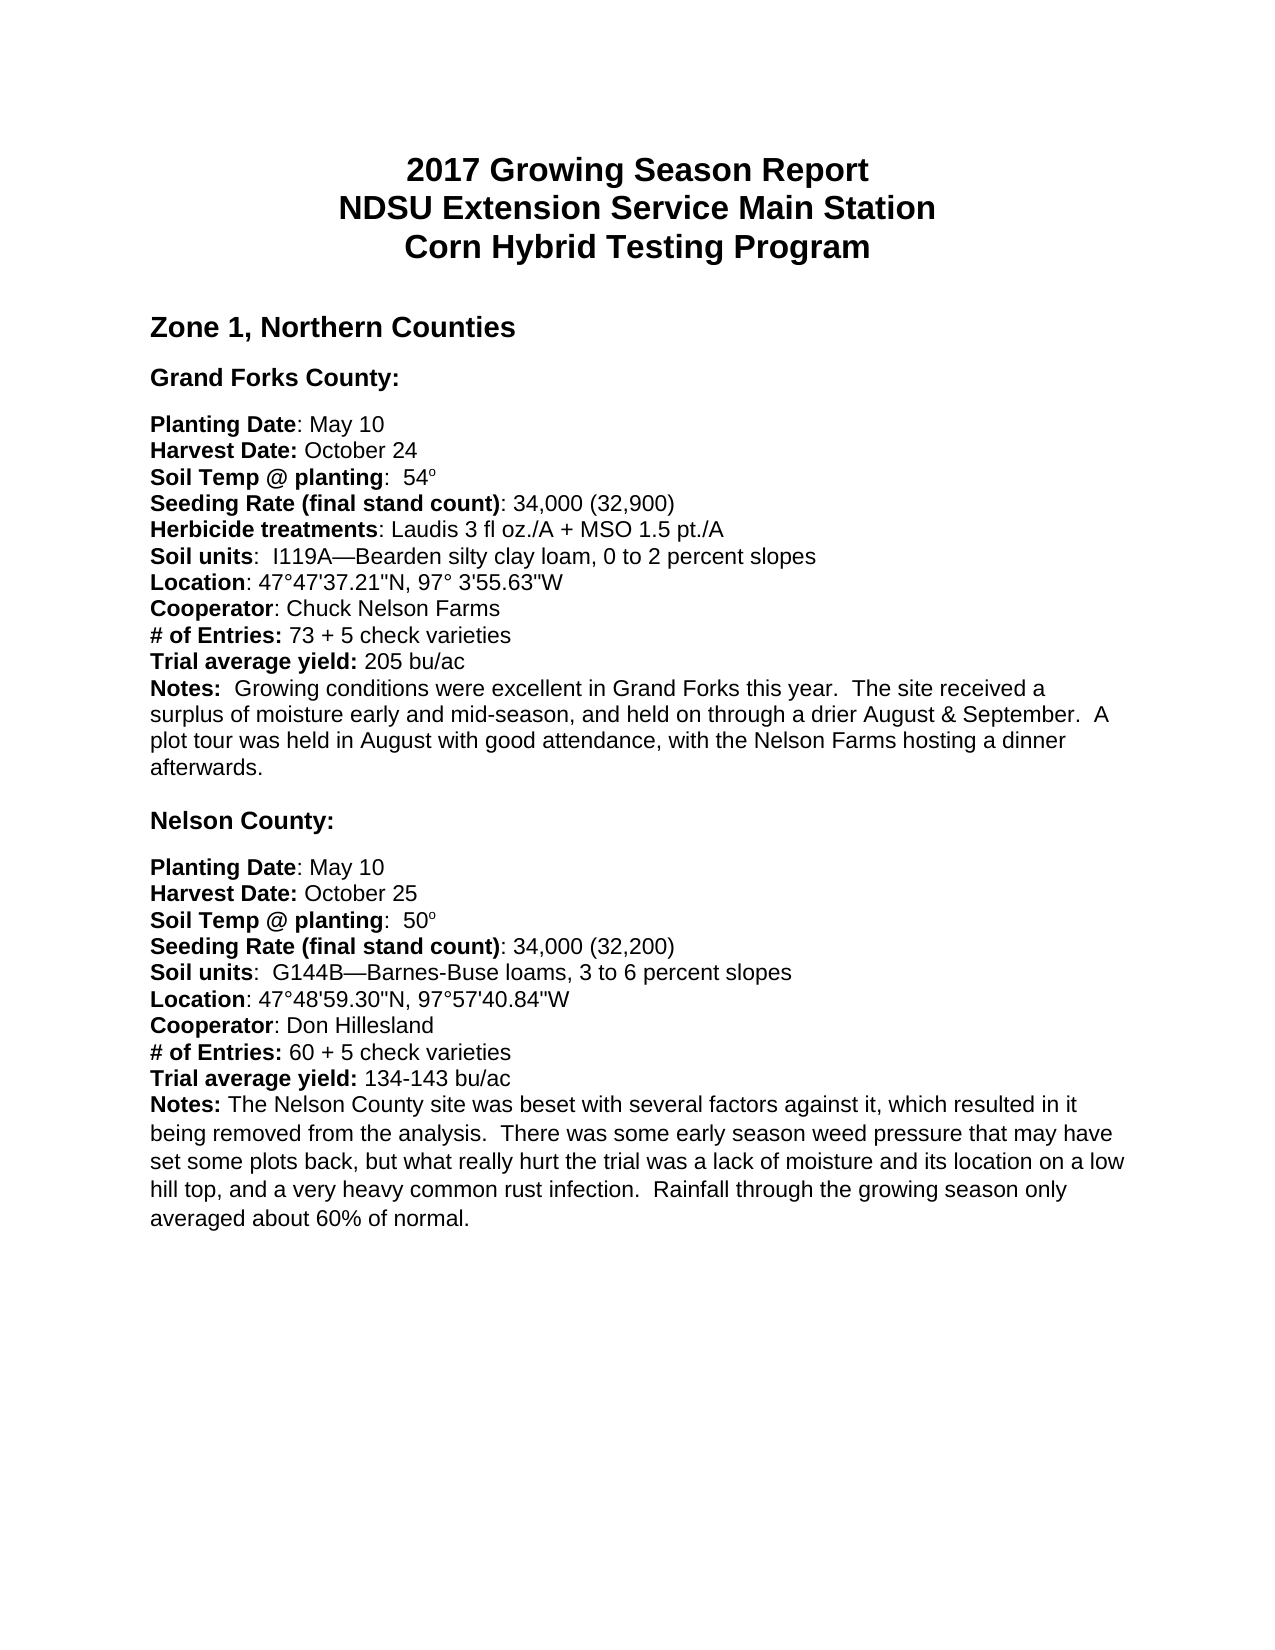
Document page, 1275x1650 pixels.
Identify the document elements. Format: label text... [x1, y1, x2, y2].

text Soil Temp @ planting: 54o [150, 464, 1125, 490]
text Seeding Rate (final stand count): 34,000 (32,200) [150, 933, 1125, 959]
text Notes: Growing conditions were excellent in Grand Forks this year. The site received a surplus of moisture early and mid-season, and held on through a drier August & September. A plot tour was held in August with good attendance, with the Nelson Farms hosting a dinner afterwards. [150, 674, 1125, 780]
text # of Entries: 73 + 5 check varieties [150, 622, 1125, 648]
text Herbicide treatments: Laudis 3 fl oz./A + MSO 1.5 pt./A [150, 516, 1125, 543]
text Location: 47°47'37.21"N, 97° 3'55.63"W [150, 569, 1125, 595]
text Planting Date: May 10 [150, 854, 1125, 880]
text Corn Hybrid Testing Program [150, 227, 1125, 265]
text Zone 1, Northern Counties [150, 310, 1125, 344]
text Grand Forks County: [150, 363, 1125, 392]
text Nelson County: [150, 806, 1125, 835]
text Soil units: I119A—Bearden silty clay loam, 0 to 2 percent slopes [150, 543, 1125, 569]
text Soil units: G144B—Barnes-Buse loams, 3 to 6 percent slopes [150, 959, 1125, 986]
text 2017 Growing Season Report [150, 150, 1125, 188]
text Soil Temp @ planting: 50o [150, 907, 1125, 933]
text Location: 47°48'59.30"N, 97°57'40.84"W [150, 986, 1125, 1012]
text Planting Date: May 10 [150, 411, 1125, 437]
text NDSU Extension Service Main Station [150, 188, 1125, 227]
text Notes: The Nelson County site was beset with several factors against it, which resulted in it being removed from the analysis. There was some early season weed pressure that may have set some plots back, but what really hurt the trial was a lack of moisture and its location on a low hill top, and a very heavy common rust infection. Rainfall through the growing season only averaged about 60% of normal. [150, 1091, 1125, 1231]
text Trial average yield: 134-143 bu/ac [150, 1065, 1125, 1091]
text Cooperator: Chuck Nelson Farms [150, 595, 1125, 622]
text Harvest Date: October 24 [150, 437, 1125, 464]
text Trial average yield: 205 bu/ac [150, 648, 1125, 674]
text Cooperator: Don Hillesland [150, 1012, 1125, 1038]
text # of Entries: 60 + 5 check varieties [150, 1038, 1125, 1065]
text Seeding Rate (final stand count): 34,000 (32,900) [150, 490, 1125, 516]
text Harvest Date: October 25 [150, 880, 1125, 907]
